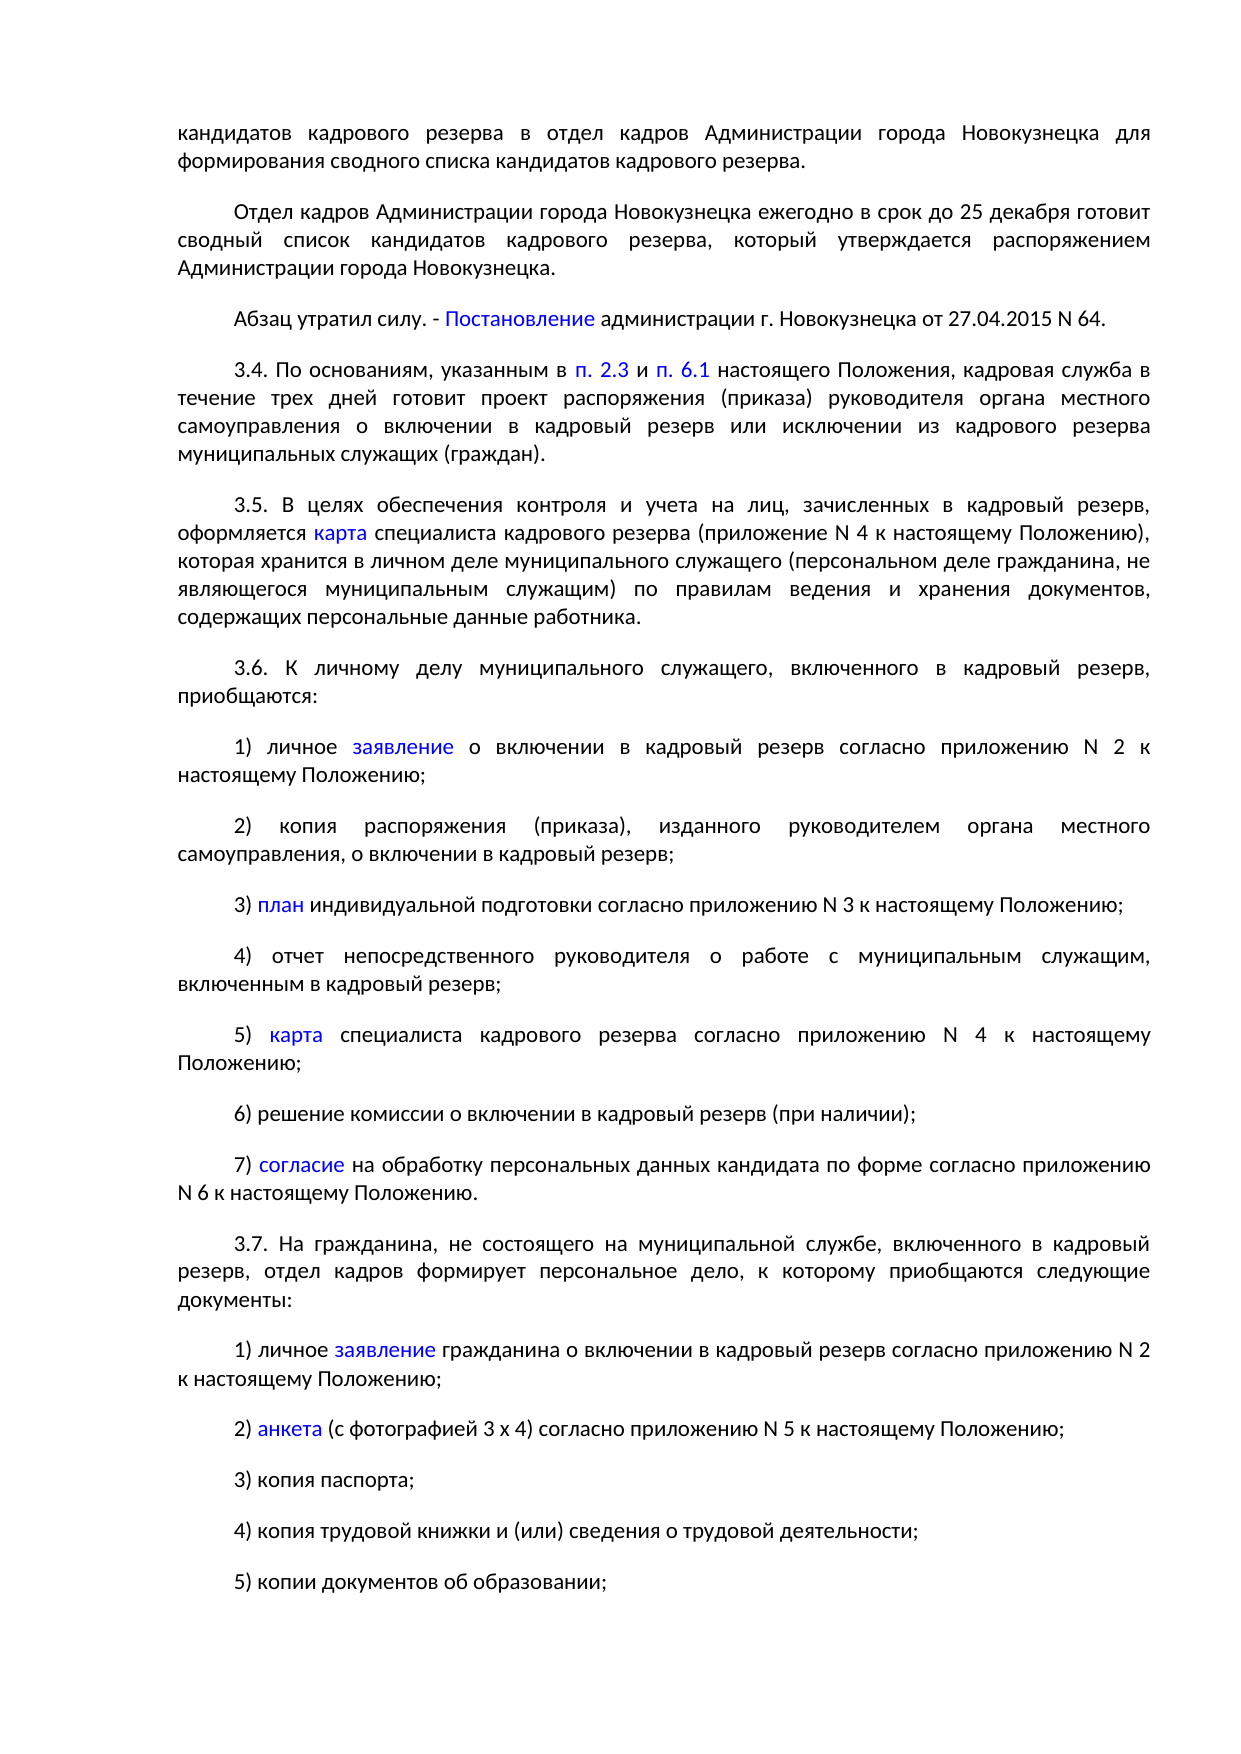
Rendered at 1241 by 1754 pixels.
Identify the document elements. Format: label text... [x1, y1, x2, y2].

text 7) согласие на обработку персональных данных кандидата по форме согласно приложению N 6 к настоящему Положению. [177, 1150, 1152, 1206]
text 4) отчет непосредственного руководителя о работе с муниципальным служащим, включенным в кадровый резерв; [177, 941, 1152, 997]
text 3) план индивидуальной подготовки согласно приложению N 3 к настоящему Положению; [177, 890, 1152, 918]
text Отдел кадров Администрации города Новокузнецка ежегодно в срок до 25 декабря готовит сводный список кандидатов кадрового резерва, который утверждается распоряжением Администрации города Новокузнецка. [177, 197, 1152, 281]
text 2) копия распоряжения (приказа), изданного руководителем органа местного самоуправления, о включении в кадровый резерв; [177, 811, 1152, 867]
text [177, 118, 1152, 174]
text 2) анкета (с фотографией 3 х 4) согласно приложению N 5 к настоящему Положению; [177, 1414, 1152, 1443]
text 6) решение комиссии о включении в кадровый резерв (при наличии); [177, 1099, 1152, 1127]
text 3) копия паспорта; [177, 1466, 1152, 1493]
text 3.4. По основаниям, указанным в п. 2.3 и п. 6.1 настоящего Положения, кадровая служба в течение трех дней готовит проект распоряжения (приказа) руководителя органа местного самоуправления о включении в кадровый резерв или исключении из кадрового резерва муниципальных служащих (граждан). [177, 355, 1152, 467]
text 1) личное заявление о включении в кадровый резерв согласно приложению N 2 к настоящему Положению; [177, 732, 1152, 788]
text 4) копия трудовой книжки и (или) сведения о трудовой деятельности; [177, 1516, 1152, 1544]
text 3.6. К личному делу муниципального служащего, включенного в кадровый резерв, приобщаются: [177, 653, 1152, 709]
text 3.7. На гражданина, не состоящего на муниципальной службе, включенного в кадровый резерв, отдел кадров формирует персональное дело, к которому приобщаются следующие документы: [177, 1229, 1152, 1313]
text Абзац утратил силу. - Постановление администрации г. Новокузнецка от 27.04.2015 N 64. [177, 304, 1152, 332]
text 1) личное заявление гражданина о включении в кадровый резерв согласно приложению N 2 к настоящему Положению; [177, 1336, 1152, 1392]
text 5) карта специалиста кадрового резерва согласно приложению N 4 к настоящему Положению; [177, 1020, 1152, 1076]
text 3.5. В целях обеспечения контроля и учета на лиц, зачисленных в кадровый резерв, оформляется карта специалиста кадрового резерва (приложение N 4 к настоящему Положению), которая хранится в личном деле муниципального служащего (персональном деле гражданина, не являющегося муниципальным служащим) по правилам ведения и хранения документов, содержащих персональные данные работника. [177, 490, 1152, 630]
text 5) копии документов об образовании; [177, 1567, 1152, 1595]
